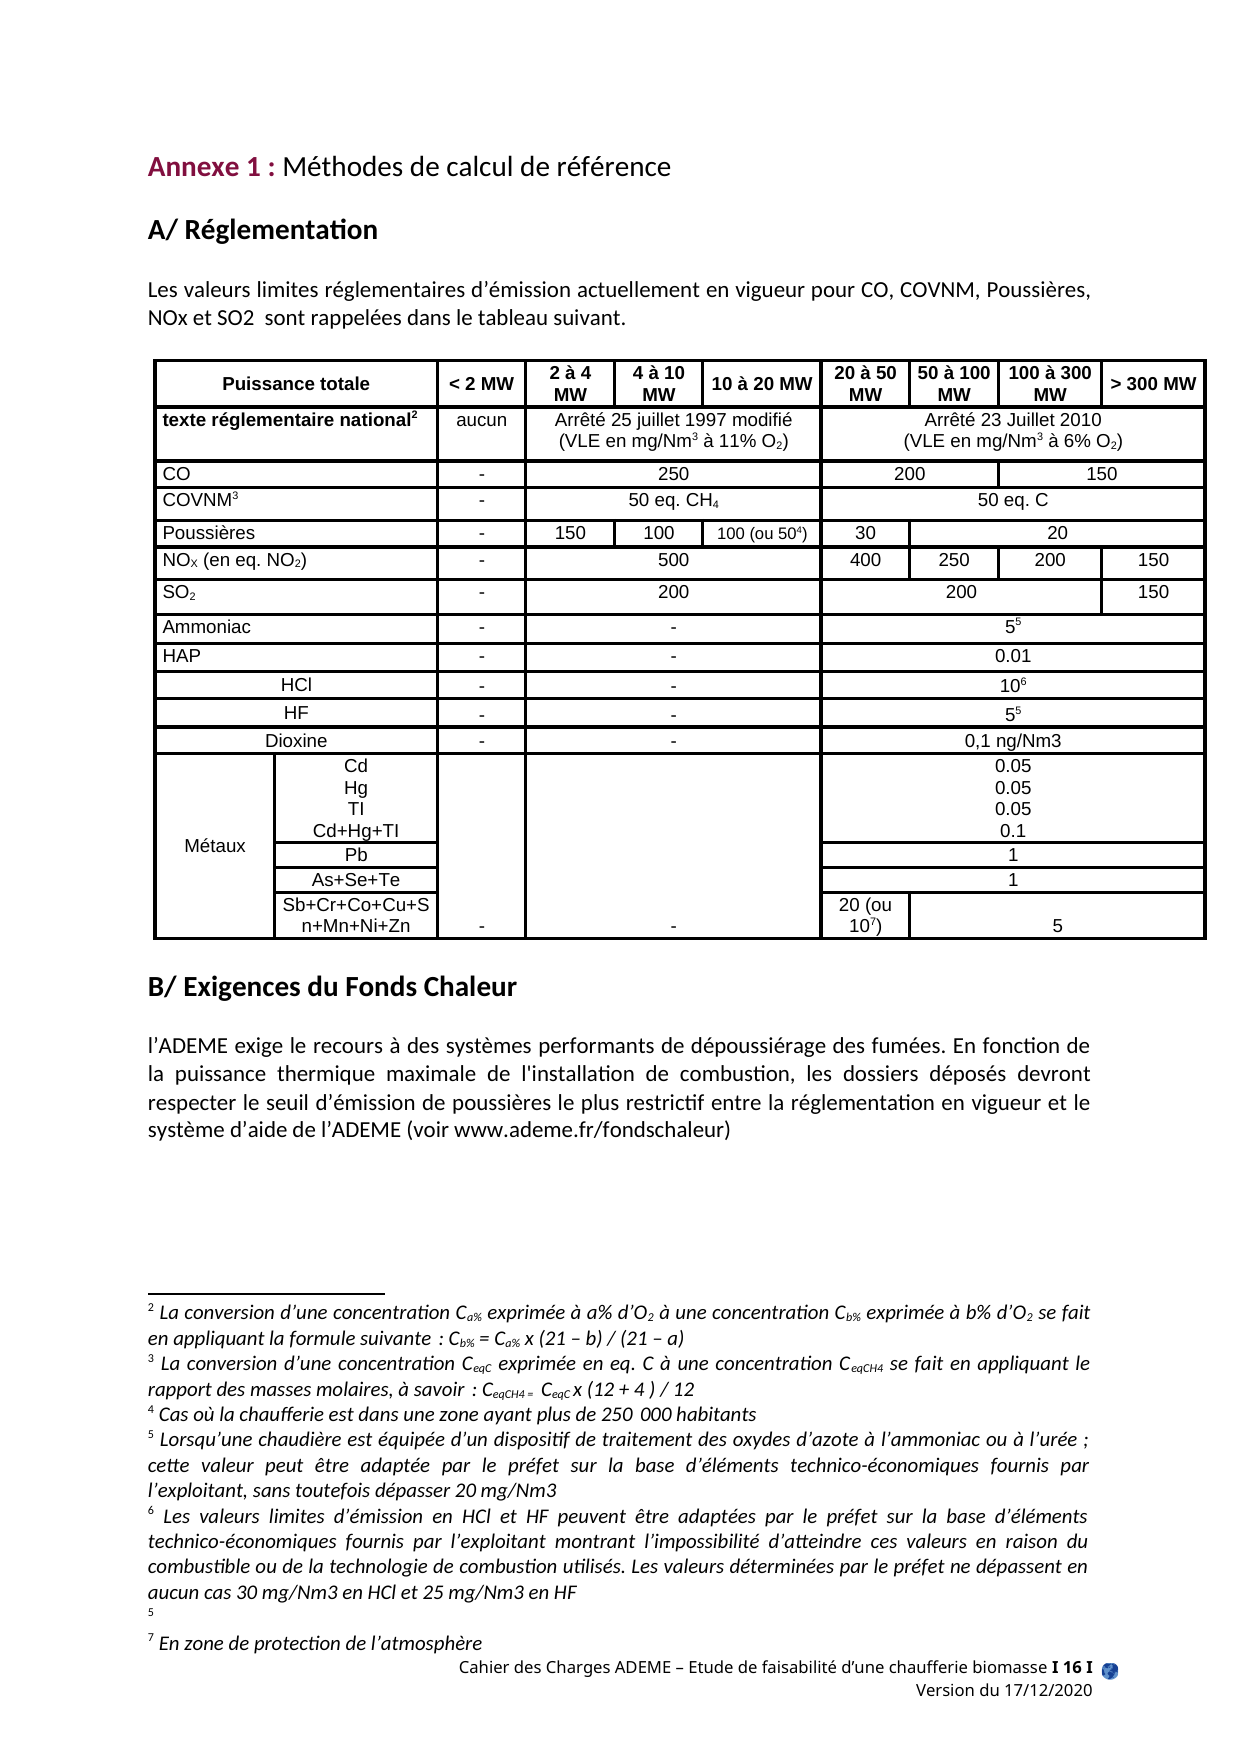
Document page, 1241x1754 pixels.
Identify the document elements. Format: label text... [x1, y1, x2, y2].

table_cell CO [157, 463, 436, 486]
table_cell 500 [527, 549, 819, 578]
table_cell - [439, 729, 524, 752]
table_cell 20 (ou 10) [823, 894, 908, 937]
table_cell 1 [823, 844, 1203, 866]
table_cell - [439, 463, 524, 486]
table_cell - [527, 755, 819, 937]
table_cell 250 [527, 463, 819, 486]
table_header 4 à 10 MW [616, 362, 701, 405]
table_header > 300 MW [1103, 362, 1203, 405]
table_cell Pb [276, 844, 436, 866]
table_cell HF [157, 700, 436, 725]
text Les valeurs limites réglementaires d’émission actuellement en vigueur pour CO, COVNM, Poussières, NOx et SO2 sont rappelées dans le tableau suivant. [148, 275, 1092, 331]
table_cell - [439, 522, 524, 545]
table_cell HAP [157, 645, 436, 669]
table_cell As+Se+Te [276, 869, 436, 891]
table_cell 150 [1000, 463, 1203, 486]
table_cell Arrêté 25 juillet 1997 modifié (VLE en mg/Nm3 à 11% O2) [527, 409, 819, 459]
table_cell Arrêté 23 Juillet 2010 (VLE en mg/Nm3 à 6% O2) [823, 409, 1203, 459]
table_cell 20 [911, 522, 1203, 545]
table_cell - [439, 616, 524, 642]
table_cell 150 [1103, 549, 1203, 578]
table_cell - [527, 645, 819, 669]
table_cell 30 [823, 522, 908, 545]
table_header 2 à 4 MW [527, 362, 613, 405]
table_cell 10 [823, 673, 1203, 697]
table_cell - [439, 489, 524, 519]
table_cell Sb+Cr+Co+Cu+Sn+Mn+Ni+Zn [276, 894, 436, 937]
table_cell 150 [527, 522, 613, 545]
table_cell 5 [911, 894, 1203, 937]
table_header 10 à 20 MW [704, 362, 819, 405]
table_cell Dioxine [157, 729, 436, 752]
table_cell 50 eq. CH4 [527, 489, 819, 519]
table_cell 150 [1103, 581, 1203, 612]
text A/ Réglementation [148, 211, 1092, 247]
table_cell SO2 [157, 581, 436, 612]
table_cell 200 [823, 581, 1100, 612]
table_cell 400 [823, 549, 908, 578]
table_cell Ammoniac [157, 616, 436, 642]
list Méthodes de calcul de référence [148, 148, 1092, 183]
picture [1101, 1663, 1119, 1680]
table_header 100 à 300 MW [1000, 362, 1100, 405]
table_cell - [527, 673, 819, 697]
table_cell - [527, 700, 819, 725]
table_cell 100 [616, 522, 701, 545]
table_cell - [439, 700, 524, 725]
table_cell COVNM [157, 489, 436, 519]
table_cell 0,1 ng/Nm3 [823, 729, 1203, 752]
table_cell 1 [823, 869, 1203, 891]
table_cell 200 [1000, 549, 1100, 578]
table_cell 0.05 0.05 0.05 0.1 [823, 755, 1203, 841]
table_cell - [439, 755, 524, 937]
table_cell - [527, 729, 819, 752]
table_cell 50 eq. C [823, 489, 1203, 519]
table_cell - [439, 581, 524, 612]
table_cell texte réglementaire national [157, 409, 436, 459]
table_header 20 à 50 MW [823, 362, 908, 405]
table_cell 55 [823, 700, 1203, 725]
table_cell 0.01 [823, 645, 1203, 669]
text l’ADEME exige le recours à des systèmes performants de dépoussiérage des fumées. En fonction de la puissance thermique maximale de l'installation de combustion, les dossiers déposés devront respecter le seuil d’émission de poussières le plus restrictif entre la réglementation en vigueur et le système d’aide de l’ADEME (voir www.ademe.fr/fondschaleur) [148, 1032, 1092, 1144]
table_cell - [527, 616, 819, 642]
table_cell Poussières [157, 522, 436, 545]
table_cell 5 [823, 616, 1203, 642]
table_header < 2 MW [439, 362, 524, 405]
table_cell - [439, 673, 524, 697]
table_header Puissance totale [157, 362, 436, 405]
table_cell aucun [439, 409, 524, 459]
table_header 50 à 100 MW [911, 362, 997, 405]
table_cell Cd Hg TI Cd+Hg+TI [276, 755, 436, 841]
table_cell - [439, 549, 524, 578]
table_cell 200 [823, 463, 997, 486]
table_cell Métaux [157, 755, 273, 937]
table_cell 200 [527, 581, 819, 612]
table_cell HCl [157, 673, 436, 697]
table_cell 100 (ou 50) [704, 522, 819, 545]
table_cell 250 [911, 549, 997, 578]
text B/ Exigences du Fonds Chaleur [148, 968, 1092, 1003]
table_cell - [439, 645, 524, 669]
table_cell NOX (en eq. NO2) [157, 549, 436, 578]
